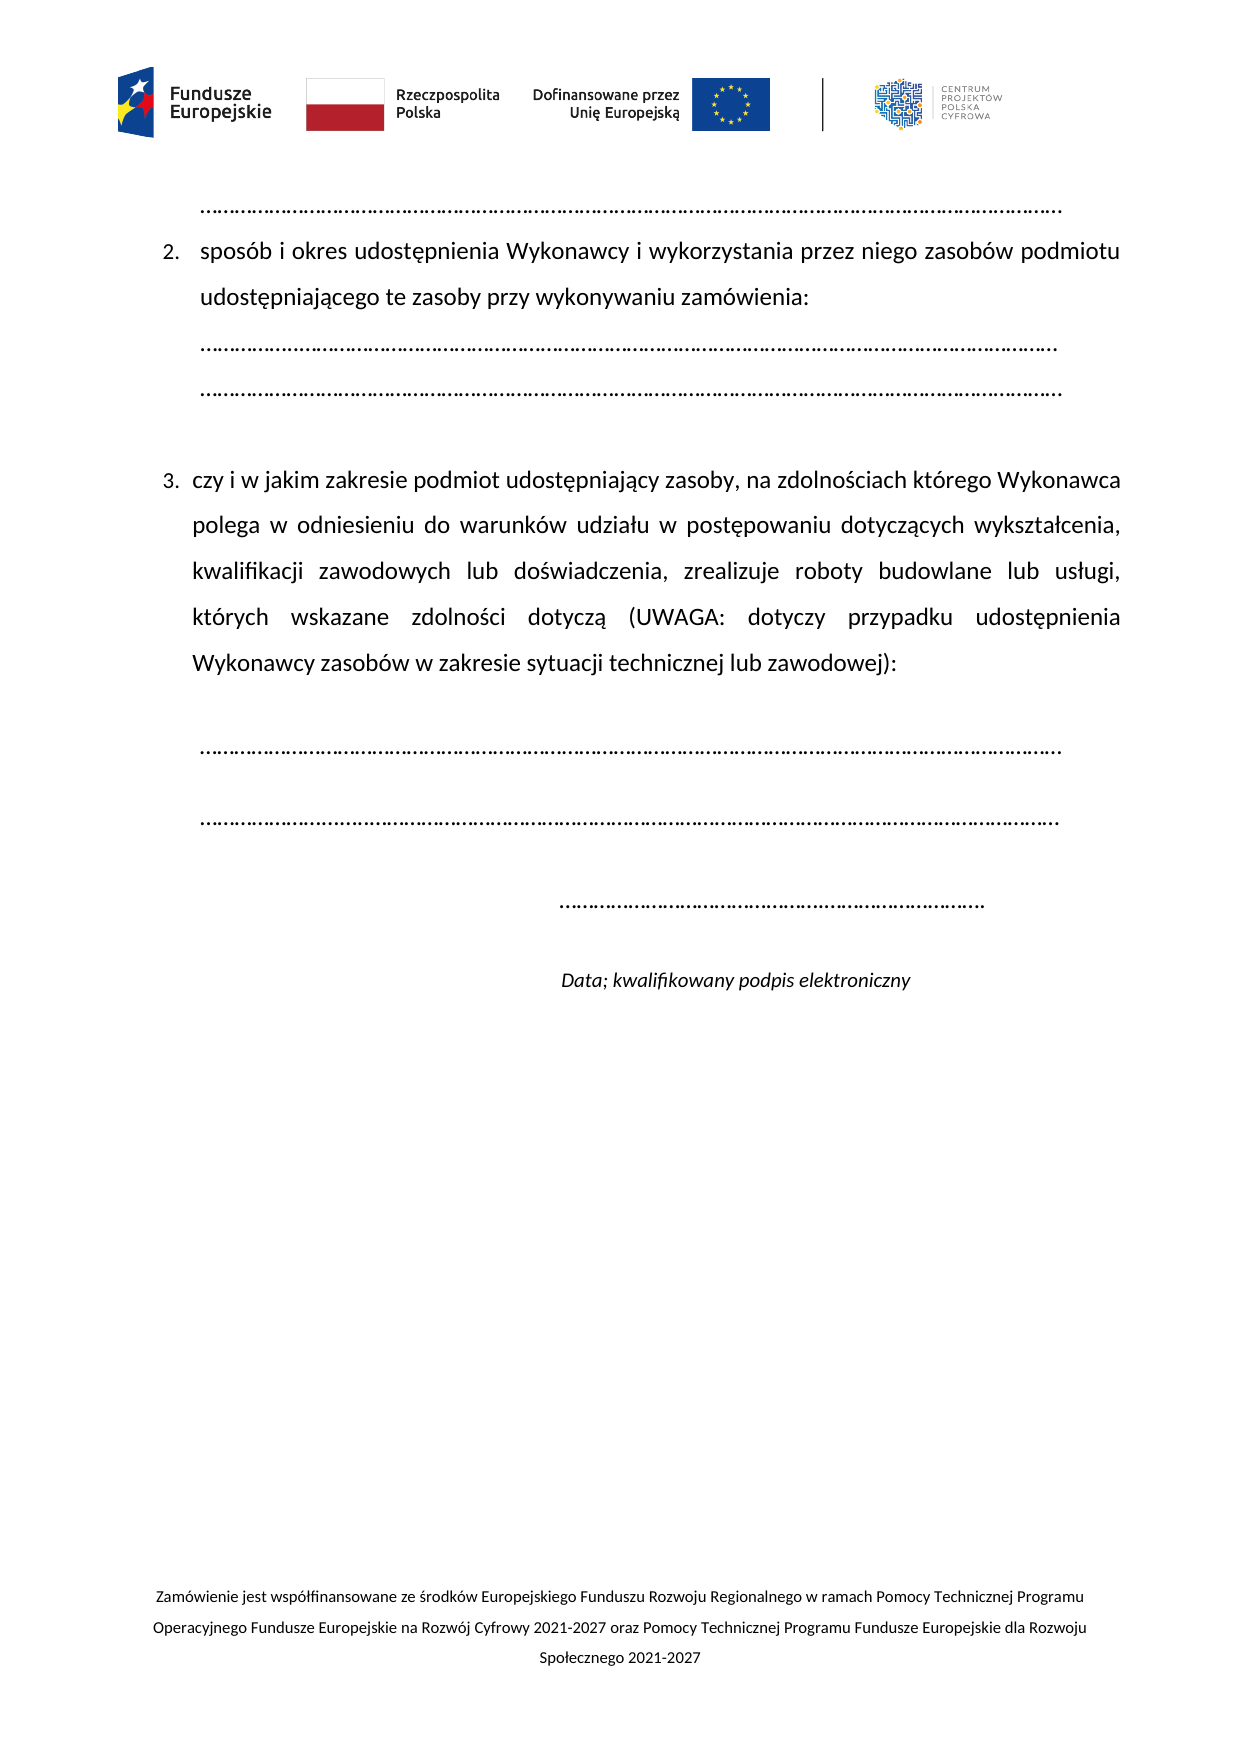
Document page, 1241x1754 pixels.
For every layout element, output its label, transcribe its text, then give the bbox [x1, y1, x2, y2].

picture [118, 67, 1010, 138]
text …………………………………………………………………………………………………………………………………… [200, 372, 1122, 403]
text …………………………………………………………………………………………………………………………………… [200, 189, 1122, 220]
text ……………………………………….………………………. [118, 884, 1122, 914]
text …………………………………………………………………………………………………………………………………… [199, 730, 1122, 761]
text …………………...…..………………………………………………………………………………………………………… [200, 801, 1122, 831]
list czy i w jakim zakresie podmiot udostępniający zasoby, na zdolnościach którego Wykonawca polega w odniesieniu do warunków udziału w postępowaniu dotyczących wykształcenia, kwalifikacji zawodowych lub doświadczenia, zrealizuje roboty budowlane lub usługi, których wskazane zdolności dotyczą (UWAGA: dotyczy przypadku udostępnienia Wykonawcy zasobów w zakresie sytuacji technicznej lub zawodowej): [162, 464, 1122, 677]
text Data; kwalifikowany podpis elektroniczny [118, 967, 1120, 993]
list sposób i okres udostępnienia Wykonawcy i wykorzystania przez niego zasobów podmiotu udostępniającego te zasoby przy wykonywaniu zamówienia: [162, 235, 1122, 311]
text ……………..…………………………………………………………………………………………………………………… [200, 327, 1122, 357]
